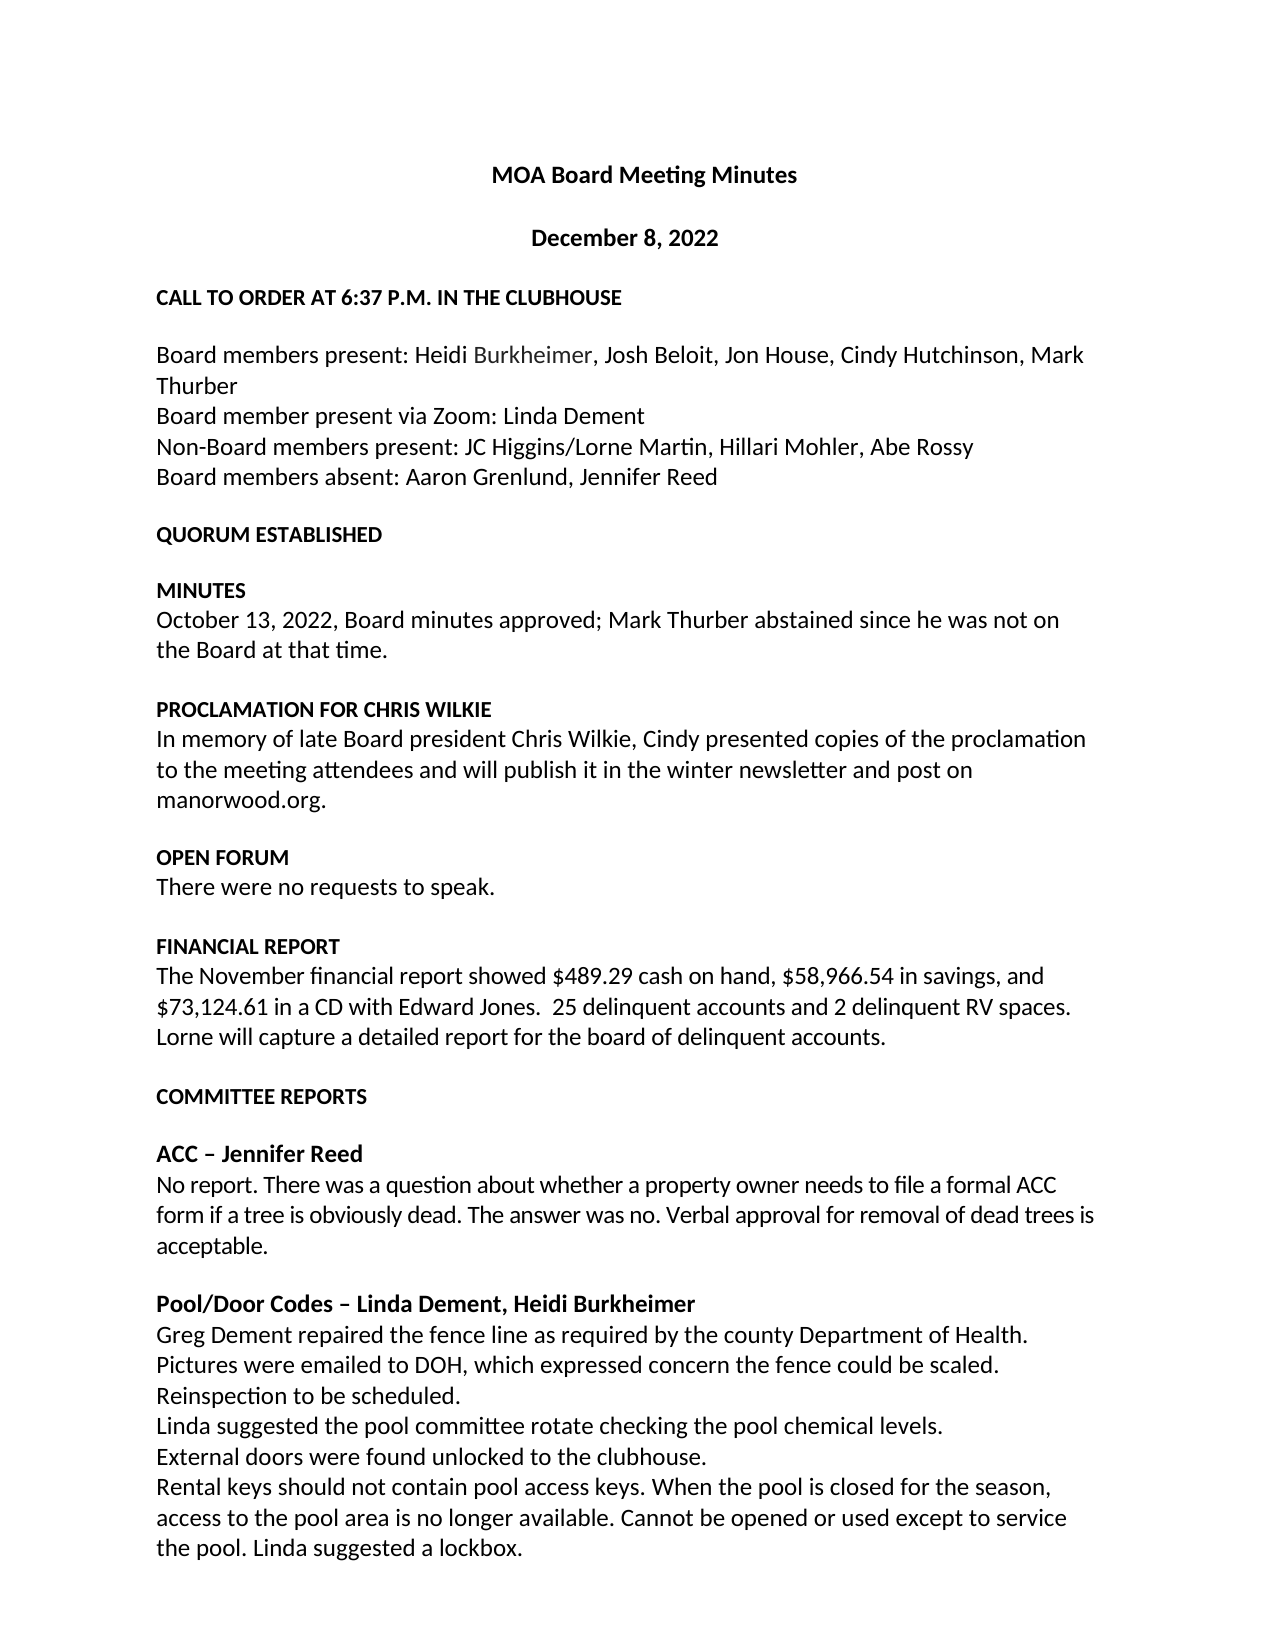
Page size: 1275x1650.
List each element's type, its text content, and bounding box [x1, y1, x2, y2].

text PROCLAMATION FOR CHRIS WILKIE [156, 696, 1096, 724]
text December 8, 2022 [531, 222, 843, 253]
text No report. There was a question about whether a property owner needs to file a formal ACC form if a tree is obviously dead. The answer was no. Verbal approval for removal of dead trees is acceptable. [156, 1169, 1096, 1260]
text MINUTES [156, 576, 1096, 604]
text COMMITTEE REPORTS [156, 1082, 1096, 1110]
text Board member present via Zoom: Linda Dement [156, 400, 1096, 431]
text ACC – Jennifer Reed [156, 1138, 1096, 1169]
text Board members present: Heidi Burkheimer, Josh Beloit, Jon House, Cindy Hutchinson, Mark Thurber [156, 339, 1096, 400]
text CALL TO ORDER AT 6:37 P.M. IN THE CLUBHOUSE [156, 283, 1096, 311]
text Non-Board members present: JC Higgins/Lorne Martin, Hillari Mohler, Abe Rossy [156, 431, 1096, 461]
text Board members absent: Aaron Grenlund, Jennifer Reed [156, 461, 1096, 492]
text The November financial report showed $489.29 cash on hand, $58,966.54 in savings, and $73,124.61 in a CD with Edward Jones. 25 delinquent accounts and 2 delinquent RV spaces. Lorne will capture a detailed report for the board of delinquent accounts. [156, 960, 1096, 1052]
text Pool/Door Codes – Linda Dement, Heidi Burkheimer [156, 1288, 1096, 1319]
text Rental keys should not contain pool access keys. When the pool is closed for the season, access to the pool area is no longer available. Cannot be opened or used except to service the pool. Linda suggested a lockbox. [156, 1471, 1096, 1563]
text Greg Dement repaired the fence line as required by the county Department of Health. Pictures were emailed to DOH, which expressed concern the fence could be scaled. Reinspection to be scheduled. [156, 1319, 1096, 1410]
text QUORUM ESTABLISHED [156, 520, 1096, 548]
text External doors were found unlocked to the clubhouse. [156, 1441, 1096, 1471]
text OPEN FORUM There were no requests to speak. [156, 843, 1096, 902]
text Linda suggested the pool committee rotate checking the pool chemical levels. [156, 1410, 1096, 1441]
text In memory of late Board president Chris Wilkie, Cindy presented copies of the proclamation to the meeting attendees and will publish it in the winter newsletter and post on manorwood.org. [156, 724, 1096, 815]
text FINANCIAL REPORT [156, 932, 1096, 960]
text MOA Board Meeting Minutes [491, 159, 843, 189]
text October 13, 2022, Board minutes approved; Mark Thurber abstained since he was not on the Board at that time. [156, 604, 1096, 665]
